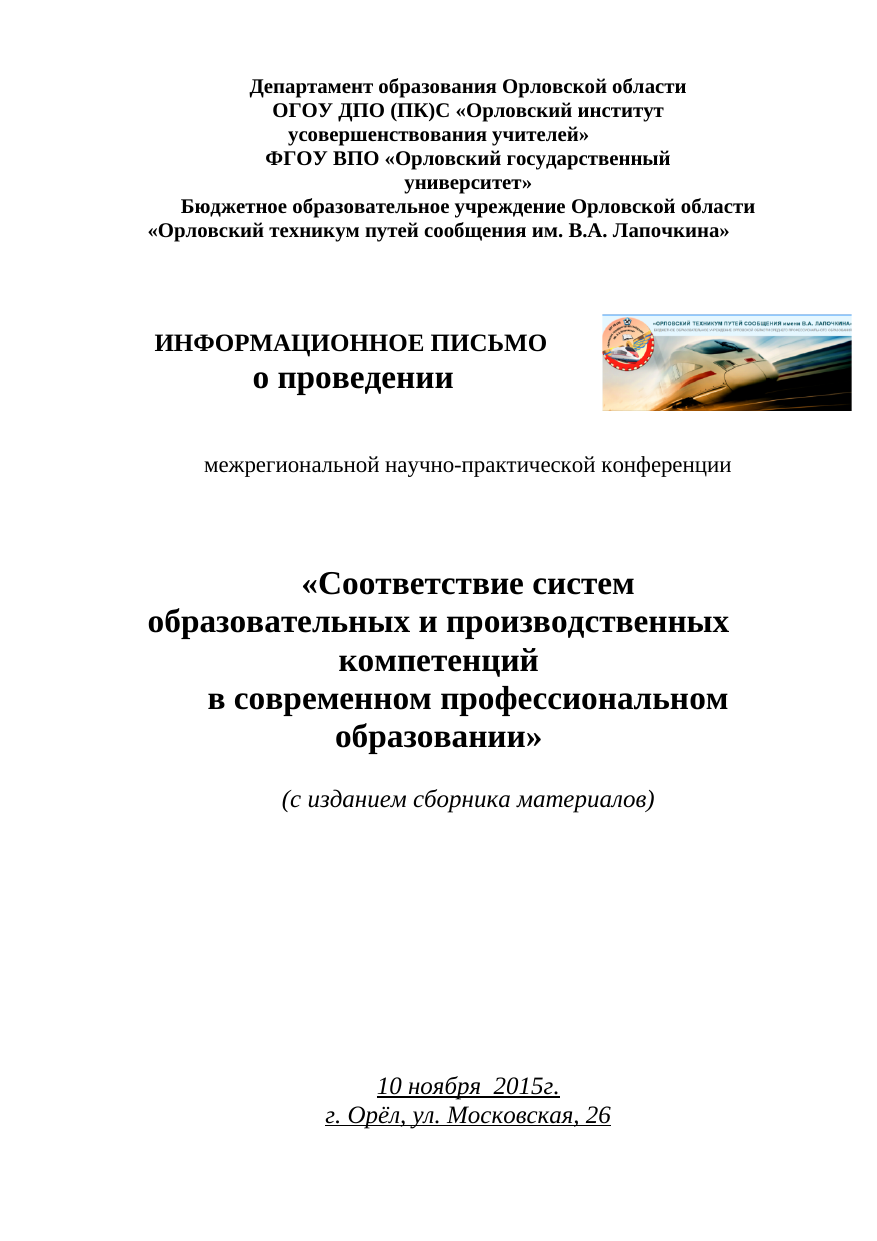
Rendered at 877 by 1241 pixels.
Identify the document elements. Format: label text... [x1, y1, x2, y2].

text (с изданием сборника материалов) [118, 784, 759, 812]
text 10 ноября 2015г. [118, 1071, 759, 1100]
text ИНФОРМАЦИОННОЕ ПИСЬМО [118, 328, 602, 357]
text ОГОУ ДПО (ПК)С «Орловский институт усовершенствования учителей» [118, 98, 759, 146]
text ФГОУ ВПО «Орловский государственный [118, 146, 759, 170]
text университет» [118, 170, 759, 194]
text «Соответствие систем образовательных и производственных компетенций [118, 563, 759, 678]
picture [602, 314, 852, 411]
text Департамент образования Орловской области [118, 74, 759, 98]
text Бюджетное образовательное учреждение Орловской области «Орловский техникум путей сообщения им. В.А. Лапочкина» [118, 194, 759, 242]
text межрегиональной научно-практической конференции [118, 451, 759, 477]
text г. Орёл, ул. Московская, 26 [118, 1100, 759, 1129]
text в современном профессиональном образовании» [118, 678, 759, 755]
text о проведении [118, 357, 602, 396]
